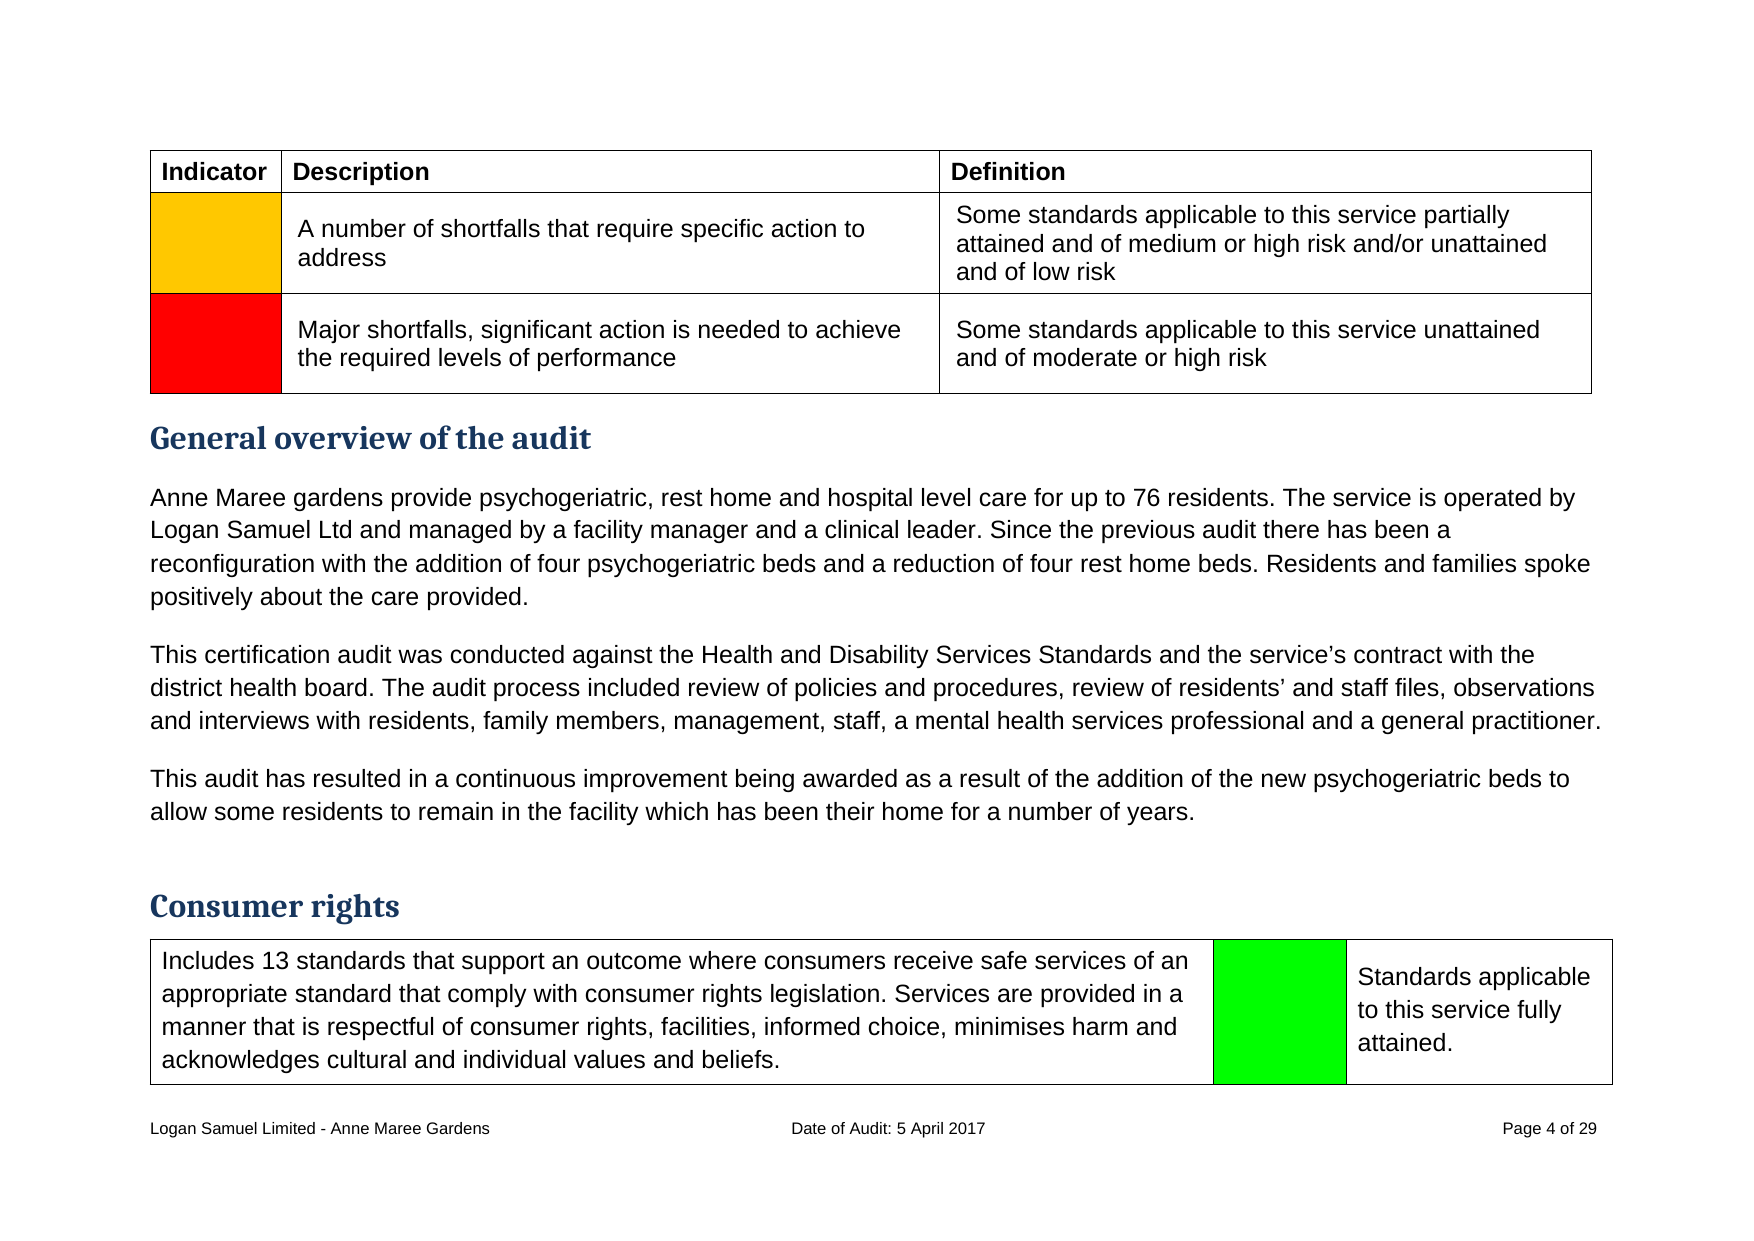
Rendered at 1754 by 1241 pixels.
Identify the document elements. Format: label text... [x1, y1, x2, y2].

subtitle General overview of the audit [150, 419, 1604, 457]
text Anne Maree gardens provide psychogeriatric, rest home and hospital level care for up to 76 residents. The service is operated by Logan Samuel Ltd and managed by a facility manager and a clinical leader. Since the previous audit there has been a reconfiguration with the addition of four psychogeriatric beds and a reduction of four rest home beds. Residents and families spoke positively about the care provided. [150, 482, 1604, 610]
table_header [1214, 940, 1346, 1084]
table_header Includes 13 standards that support an outcome where consumers receive safe services of an appropriate standard that comply with consumer rights legislation. Services are provided in a manner that is respectful of consumer rights, facilities, informed choice, minimises harm and acknowledges cultural and individual values and beliefs. [151, 940, 1213, 1084]
table_cell [151, 193, 281, 293]
table_cell A number of shortfalls that require specific action to address [282, 193, 939, 293]
text This audit has resulted in a continuous improvement being awarded as a result of the addition of the new psychogeriatric beds to allow some residents to remain in the facility which has been their home for a number of years. [150, 764, 1604, 825]
table_cell [151, 294, 281, 393]
subtitle Consumer rights [150, 888, 1604, 926]
table_cell Some standards applicable to this service unattained and of moderate or high risk [940, 294, 1591, 393]
table_header Definition [940, 151, 1591, 192]
table_header Description [282, 151, 939, 192]
table_header Indicator [151, 151, 281, 192]
table_cell Major shortfalls, significant action is needed to achieve the required levels of performance [282, 294, 939, 393]
text This certification audit was conducted against the Health and Disability Services Standards and the service’s contract with the district health board. The audit process included review of policies and procedures, review of residents’ and staff files, observations and interviews with residents, family members, management, staff, a mental health services professional and a general practitioner. [150, 639, 1604, 734]
table_header Standards applicable to this service fully attained. [1347, 940, 1612, 1084]
table_cell Some standards applicable to this service partially attained and of medium or high risk and/or unattained and of low risk [940, 193, 1591, 293]
